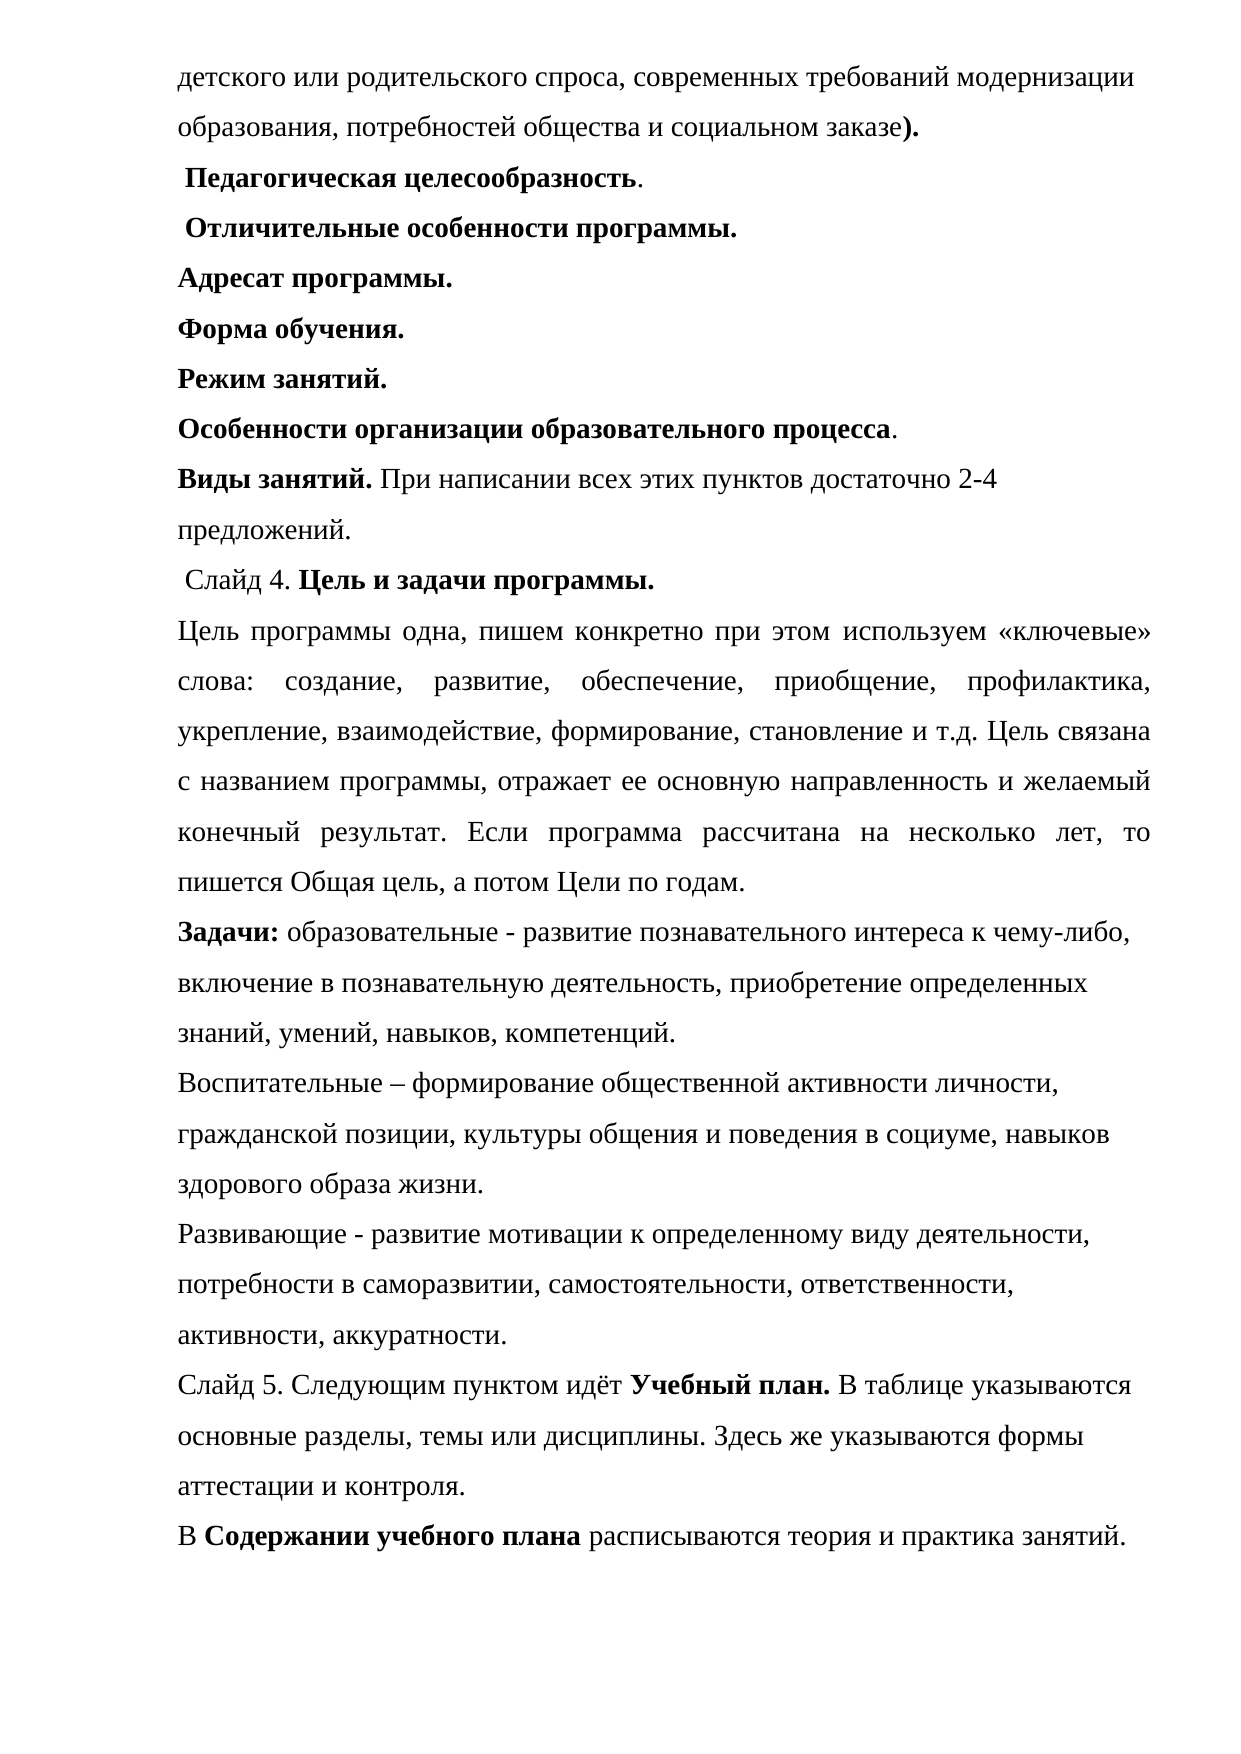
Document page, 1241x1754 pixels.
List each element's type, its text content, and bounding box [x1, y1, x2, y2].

text Слайд 4. Цель и задачи программы. [177, 562, 1152, 596]
text Форма обучения. [177, 311, 1152, 344]
text В Содержании учебного плана расписываются теория и практика занятий. [177, 1518, 1152, 1552]
text Особенности организации образовательного процесса. [177, 411, 1152, 445]
text гражданской позиции, культуры общения и поведения в социуме, навыков [177, 1116, 1152, 1149]
text Адресат программы. [177, 260, 1152, 294]
text Педагогическая целесообразность. [177, 160, 1152, 193]
text Развивающие - развитие мотивации к определенному виду деятельности, потребности в саморазвитии, самостоятельности, ответственности, активности, аккуратности. [177, 1216, 1152, 1351]
text Слайд 5. Следующим пунктом идёт Учебный план. В таблице указываются основные разделы, темы или дисциплины. Здесь же указываются формы аттестации и контроля. [177, 1367, 1152, 1501]
text здорового образа жизни. [177, 1166, 1152, 1199]
text Виды занятий. При написании всех этих пунктов достаточно 2-4 предложений. [177, 462, 1152, 546]
text Задачи: образовательные - развитие познавательного интереса к чему-либо, включение в познавательную деятельность, приобретение определенных знаний, умений, навыков, компетенций. [177, 914, 1152, 1049]
text Цель программы одна, пишем конкретно при этом используем «ключевые» слова: создание, развитие, обеспечение, приобщение, профилактика, укрепление, взаимодействие, формирование, становление и т.д. Цель связана с названием программы, отражает ее основную направленность и желаемый конечный результат. Если программа рассчитана на несколько лет, то пишется Общая цель, а потом Цели по годам. [177, 613, 1152, 898]
text Отличительные особенности программы. [177, 210, 1152, 244]
text Режим занятий. [177, 361, 1152, 394]
text Воспитательные – формирование общественной активности личности, [177, 1065, 1152, 1099]
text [177, 59, 1152, 143]
